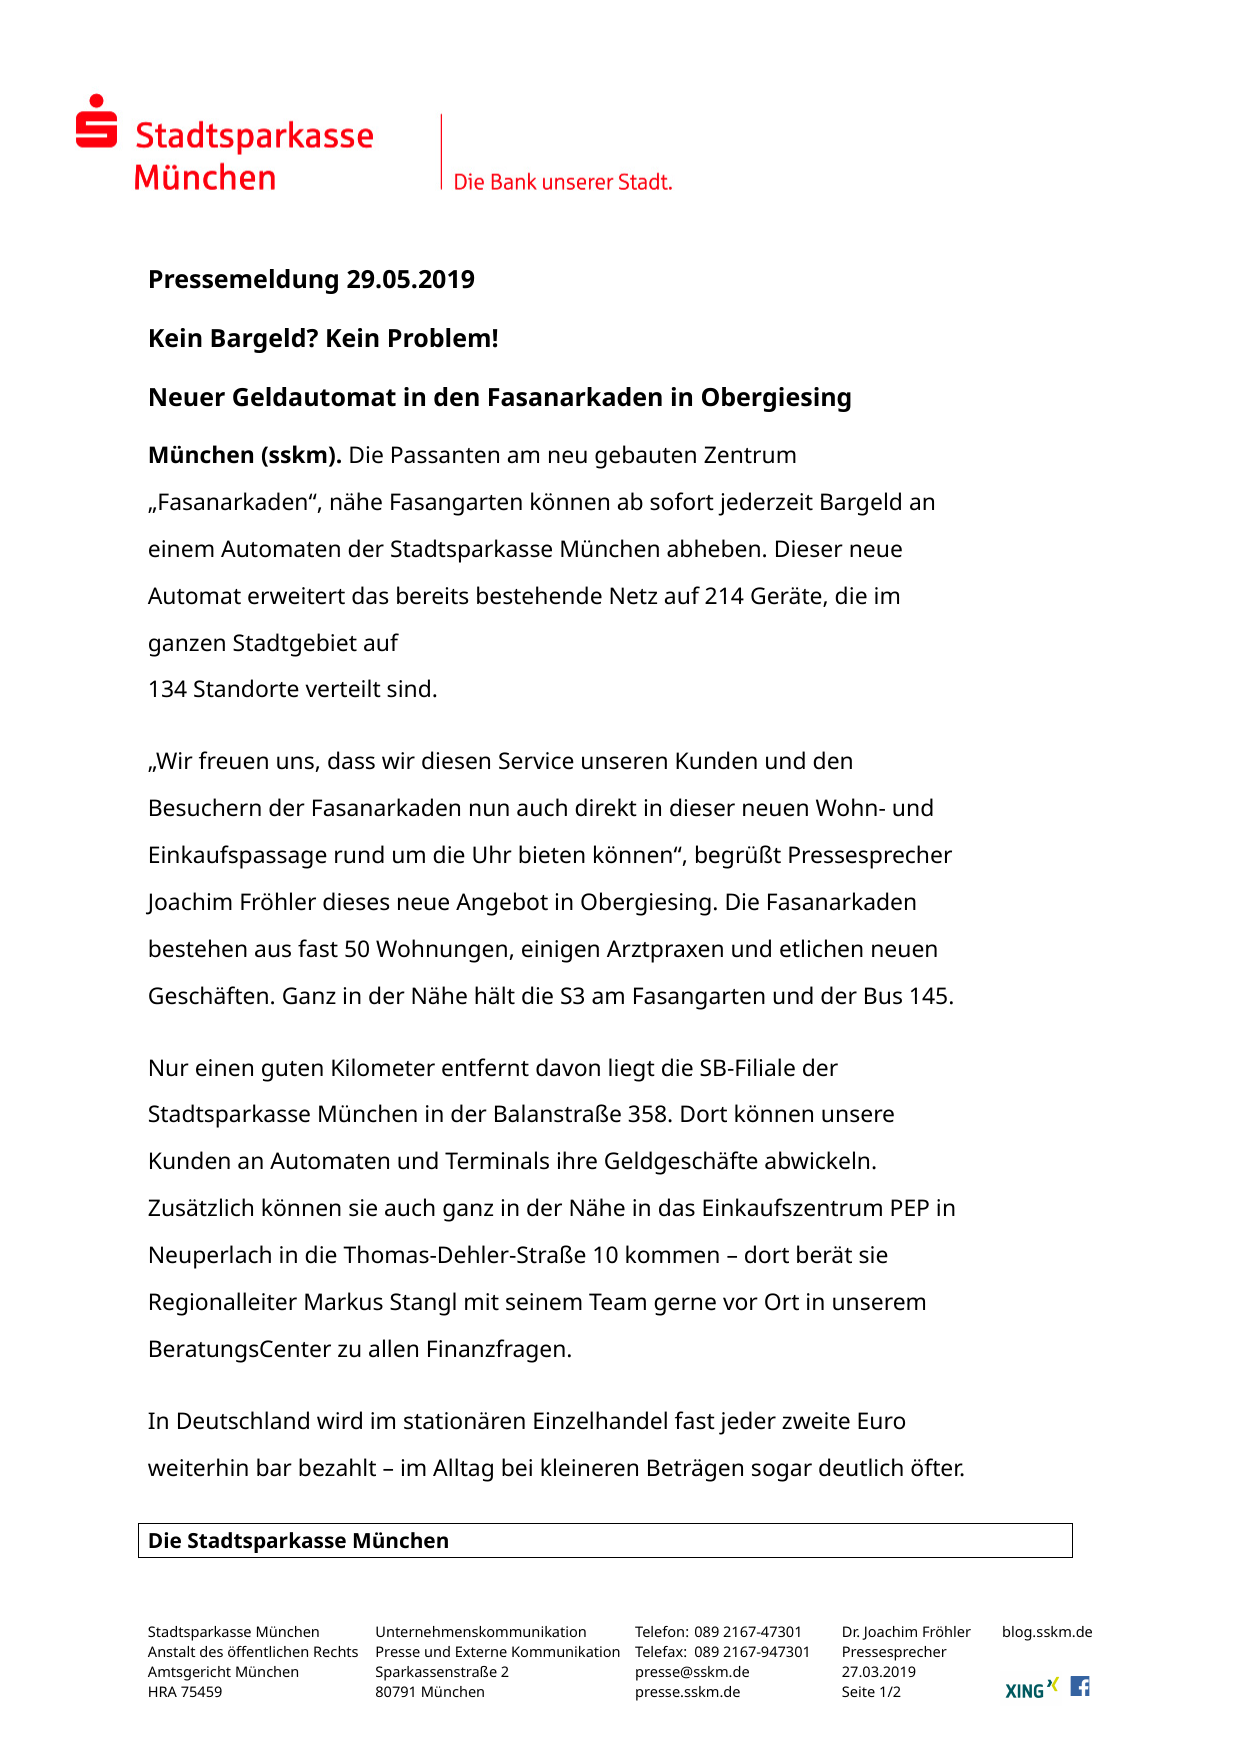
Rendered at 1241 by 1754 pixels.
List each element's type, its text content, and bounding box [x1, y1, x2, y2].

text „Wir freuen uns, dass wir diesen Service unseren Kunden und den Besuchern der Fasanarkaden nun auch direkt in dieser neuen Wohn- und Einkaufspassage rund um die Uhr bieten können“, begrüßt Pressesprecher Joachim Fröhler dieses neue Angebot in Obergiesing. Die Fasanarkaden bestehen aus fast 50 Wohnungen, einigen Arztpraxen und etlichen neuen Geschäften. Ganz in der Nähe hält die S3 am Fasangarten und der Bus 145. [148, 745, 974, 1011]
subtitle Kein Bargeld? Kein Problem! [148, 321, 1078, 355]
text Pressemeldung 29.05.2019 [148, 262, 1078, 296]
text Die Stadtsparkasse München [139, 1524, 1072, 1557]
picture [999, 1671, 1063, 1706]
text Nur einen guten Kilometer entfernt davon liegt die SB-Filiale der Stadtsparkasse München in der Balanstraße 358. Dort können unsere Kunden an Automaten und Terminals ihre Geldgeschäfte abwickeln. Zusätzlich können sie auch ganz in der Nähe in das Einkaufszentrum PEP in Neuperlach in die Thomas-Dehler-Straße 10 kommen – dort berät sie Regionalleiter Markus Stangl mit seinem Team gerne vor Ort in unserem BeratungsCenter zu allen Finanzfragen. [148, 1051, 974, 1364]
text München (sskm). Die Passanten am neu gebauten Zentrum „Fasanarkaden“, nähe Fasangarten können ab sofort jederzeit Bargeld an einem Automaten der Stadtsparkasse München abheben. Dieser neue Automat erweitert das bereits bestehende Netz auf 214 Geräte, die im ganzen Stadtgebiet auf 134 Standorte verteilt sind. [148, 439, 974, 704]
text In Deutschland wird im stationären Einzelhandel fast jeder zweite Euro weiterhin bar bezahlt – im Alltag bei kleineren Beträgen sogar deutlich öfter. [148, 1404, 974, 1483]
picture [59, 70, 797, 219]
subtitle Neuer Geldautomat in den Fasanarkaden in Obergiesing [148, 380, 1078, 414]
picture [1070, 1676, 1090, 1696]
